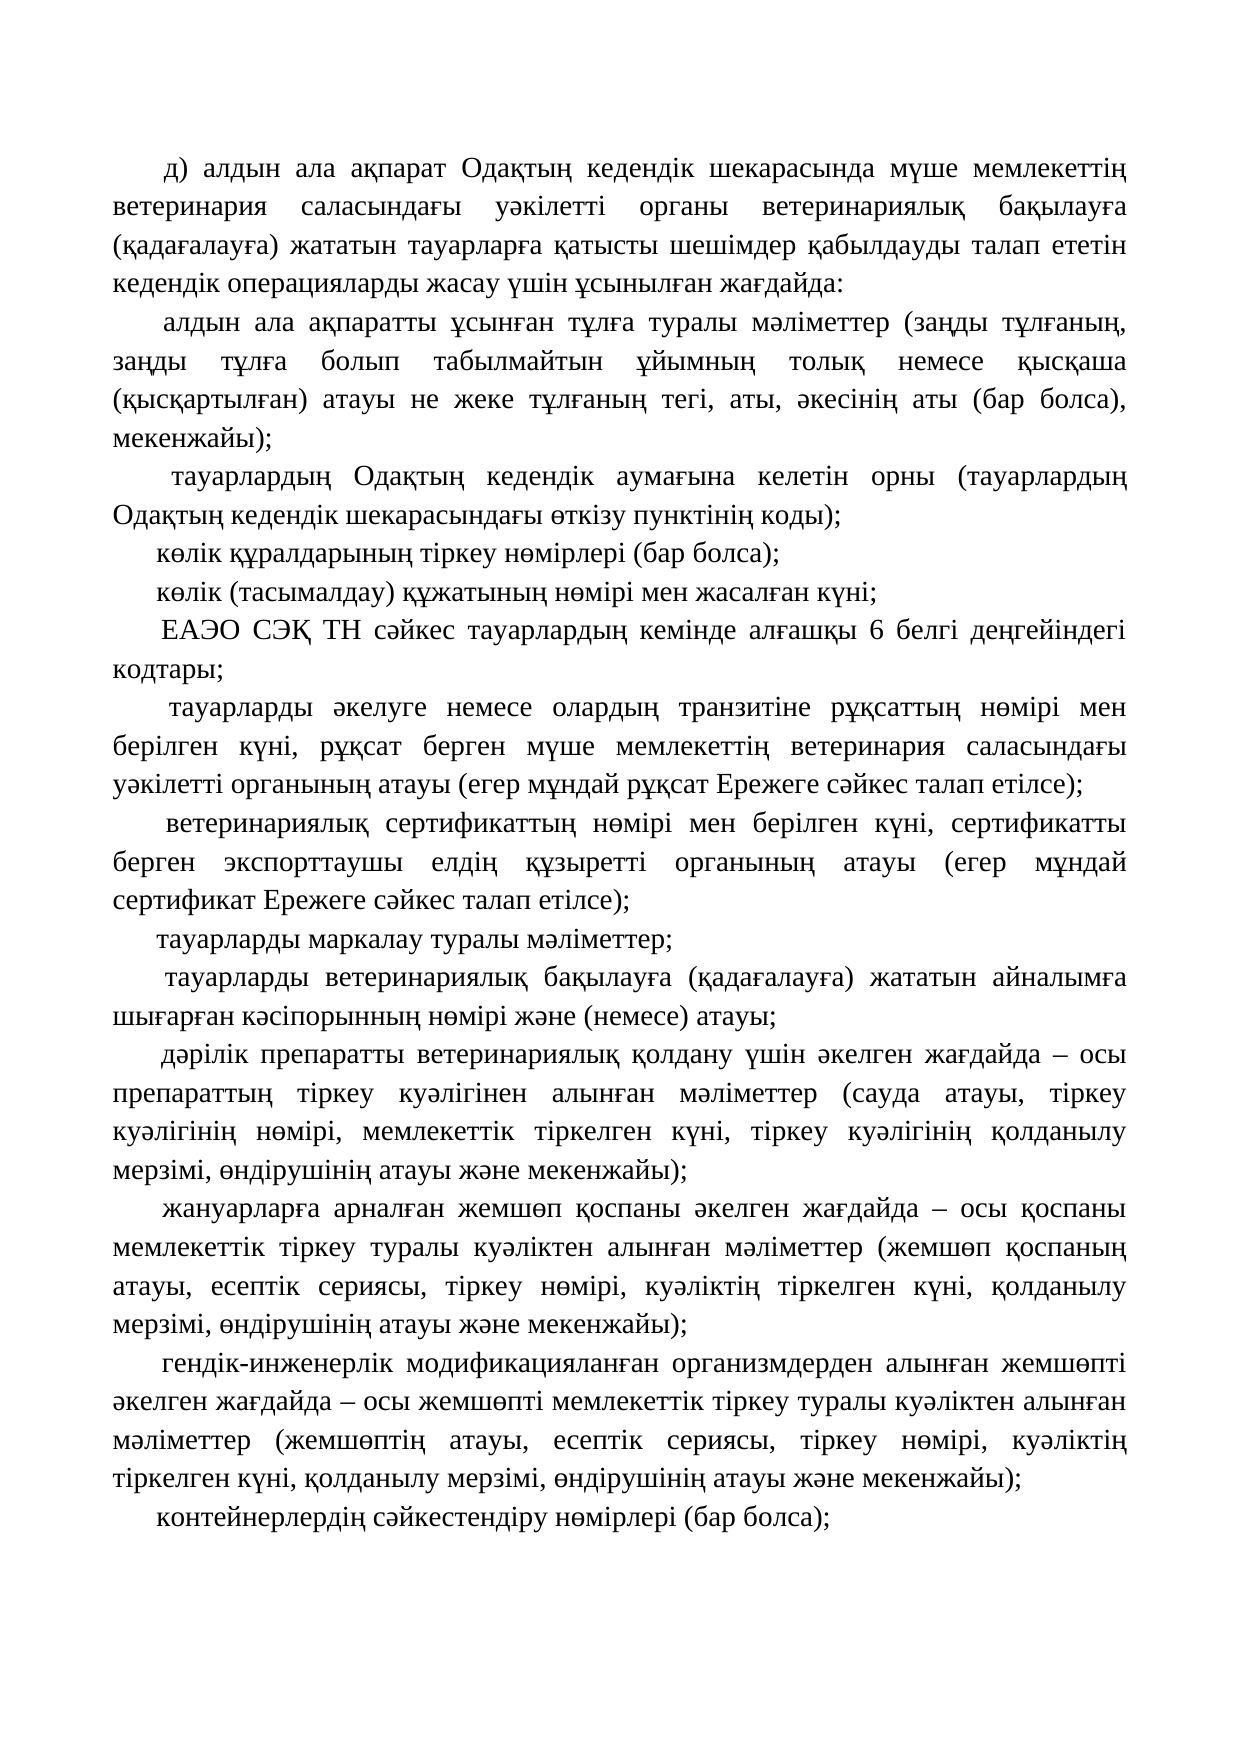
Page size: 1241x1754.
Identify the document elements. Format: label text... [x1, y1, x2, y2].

text тауарларды маркалау туралы мәліметтер; [112, 921, 1128, 954]
text тауарлардың Одақтың кедендік аумағына келетін орны (тауарлардың Одақтың кедендік шекарасындағы өткізу пунктінің коды); [112, 458, 1128, 530]
text тауарларды ветеринариялық бақылауға (қадағалауға) жататын айналымға шығарған кәсіпорынның нөмірі және (немесе) атауы; [112, 959, 1128, 1031]
text көлік (тасымалдау) құжатының нөмірі мен жасалған күні; [112, 574, 1128, 607]
text тауарларды әкелуге немесе олардың транзитіне рұқсаттың нөмірі мен берілген күні, рұқсат берген мүше мемлекеттің ветеринария саласындағы уәкілетті органының атауы (егер мұндай рұқсат Ережеге сәйкес талап етілсе); [112, 689, 1128, 800]
text алдын ала ақпаратты ұсынған тұлға туралы мәліметтер (заңды тұлғаның, заңды тұлға болып табылмайтын ұйымның толық немесе қысқаша (қысқартылған) атауы не жеке тұлғаның тегі, аты, әкесінің аты (бар болса), мекенжайы); [112, 304, 1128, 453]
text ЕАЭО СЭҚ ТН сәйкес тауарлардың кемінде алғашқы 6 белгі деңгейіндегі кодтары; [112, 612, 1128, 684]
text жануарларға арналған жемшөп қоспаны әкелген жағдайда – осы қоспаны мемлекеттік тіркеу туралы куәліктен алынған мәліметтер (жемшөп қоспаның атауы, есептік сериясы, тіркеу нөмірі, куәліктің тіркелген күні, қолданылу мерзімі, өндірушінің атауы және мекенжайы); [112, 1191, 1128, 1340]
text гендік-инженерлік модификацияланған организмдерден алынған жемшөпті әкелген жағдайда – осы жемшөпті мемлекеттік тіркеу туралы куәліктен алынған мәліметтер (жемшөптің атауы, есептік сериясы, тіркеу нөмірі, куәліктің тіркелген күні, қолданылу мерзімі, өндірушінің атауы және мекенжайы); [112, 1345, 1128, 1494]
text дәрілік препаратты ветеринариялық қолдану үшін әкелген жағдайда – осы препараттың тіркеу куәлігінен алынған мәліметтер (сауда атауы, тіркеу куәлігінің нөмірі, мемлекеттік тіркелген күні, тіркеу куәлігінің қолданылу мерзімі, өндірушінің атауы және мекенжайы); [112, 1036, 1128, 1186]
text ветеринариялық сертификаттың нөмірі мен берілген күні, сертификатты берген экспорттаушы елдің құзыретті органының атауы (егер мұндай сертификат Ережеге сәйкес талап етілсе); [112, 805, 1128, 916]
text д) алдын ала ақпарат Одақтың кедендік шекарасында мүше мемлекеттің ветеринария саласындағы уәкілетті органы ветеринариялық бақылауға (қадағалауға) жататын тауарларға қатысты шешімдер қабылдауды талап ететін кедендік операцияларды жасау үшін ұсынылған жағдайда: [112, 150, 1128, 299]
text көлік құралдарының тіркеу нөмірлері (бар болса); [112, 535, 1128, 569]
text контейнерлердің сәйкестендіру нөмірлері (бар болса); [112, 1499, 1128, 1532]
